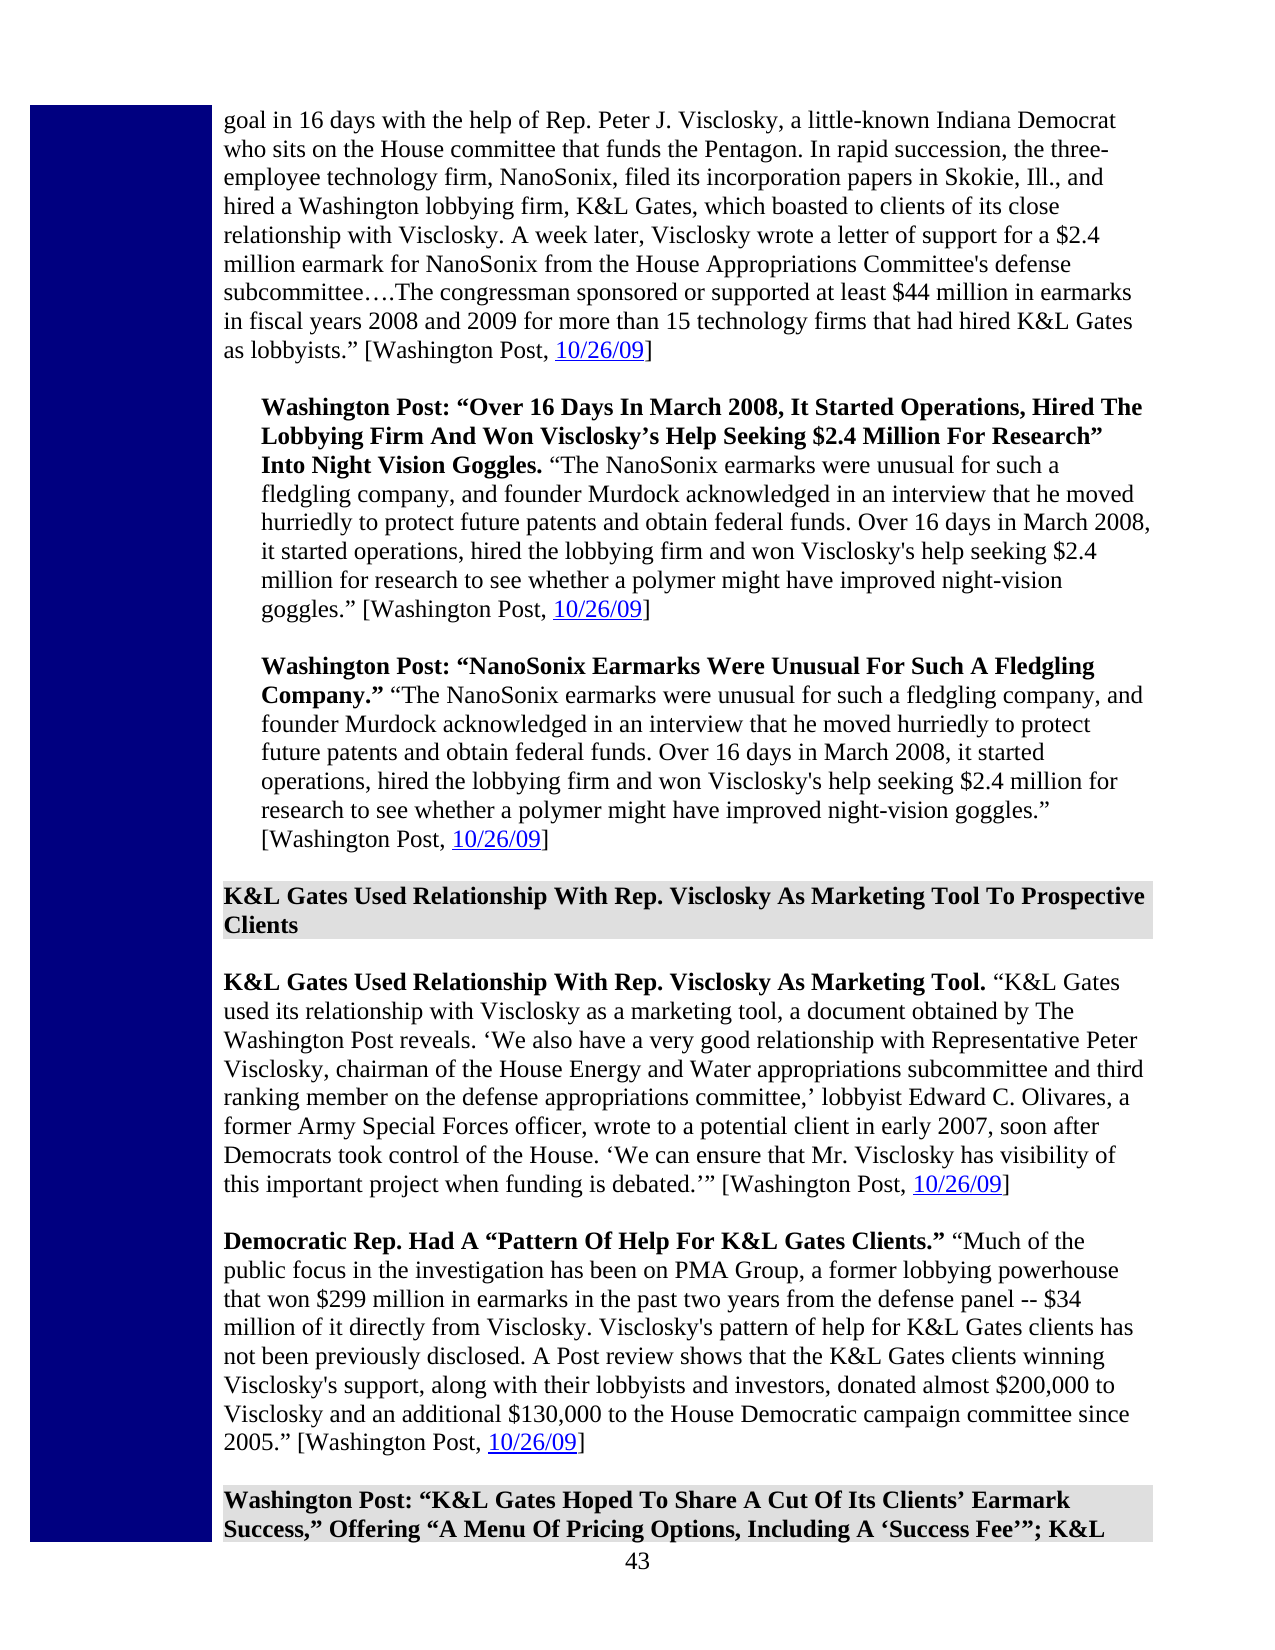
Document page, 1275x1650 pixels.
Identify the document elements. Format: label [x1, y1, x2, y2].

table_header [30, 105, 212, 1542]
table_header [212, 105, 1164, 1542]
